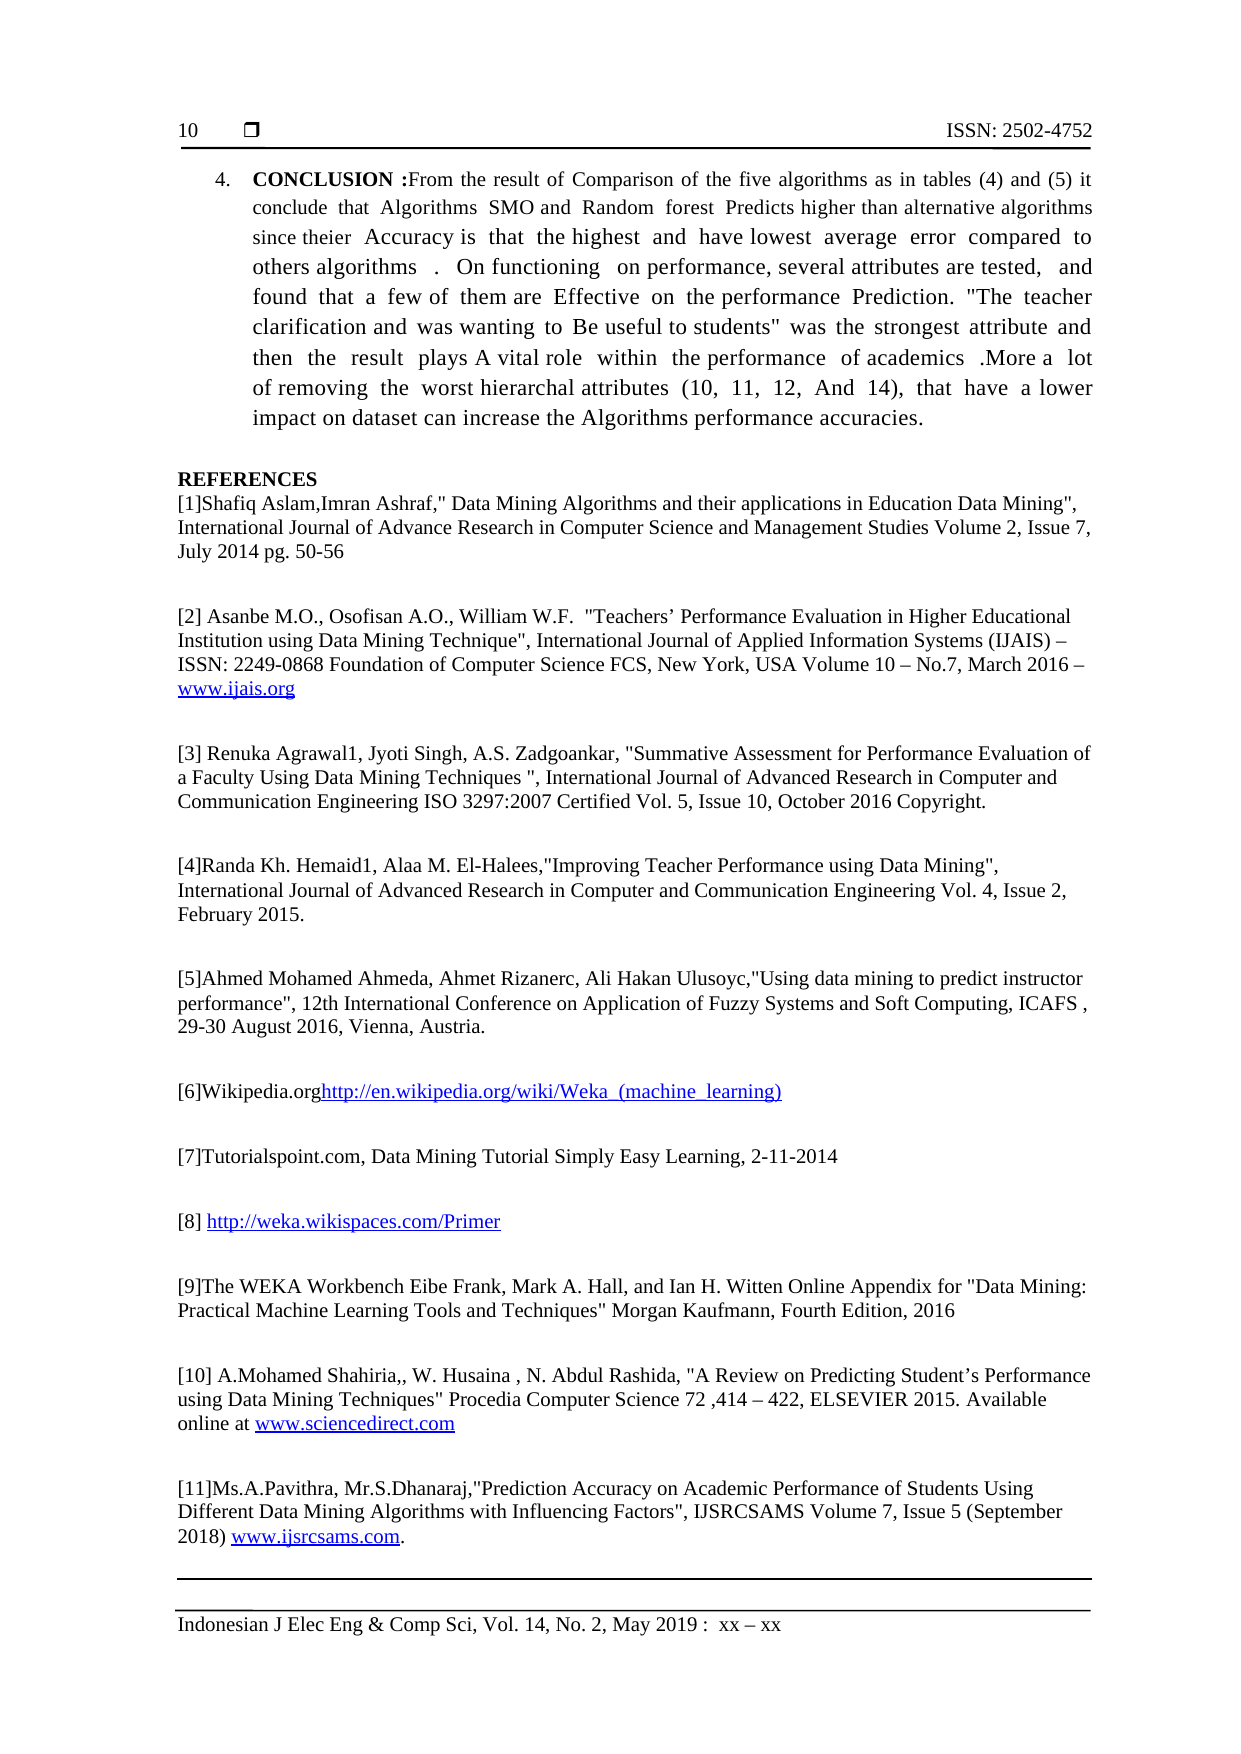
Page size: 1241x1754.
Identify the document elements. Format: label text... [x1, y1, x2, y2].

text [1]Shafiq Aslam,Imran Ashraf," Data Mining Algorithms and their applications in Education Data Mining", International Journal of Advance Research in Computer Science and Management Studies Volume 2, Issue 7, July 2014 pg. 50-56 [177, 491, 1092, 563]
text [10] A.Mohamed Shahiria,, W. Husaina , N. Abdul Rashida, "A Review on Predicting Student’s Performance using Data Mining Techniques" Procedia Computer Science 72 ,414 – 422, ELSEVIER 2015. Available online at www.sciencedirect.com [177, 1362, 1092, 1435]
text [11]Ms.A.Pavithra, Mr.S.Dhanaraj,"Prediction Accuracy on Academic Performance of Students Using Different Data Mining Algorithms with Influencing Factors", IJSRCSAMS Volume 7, Issue 5 (September 2018) www.ijsrcsams.com. [177, 1475, 1092, 1548]
text [3] Renuka Agrawal1, Jyoti Singh, A.S. Zadgoankar, "Summative Assessment for Performance Evaluation of a Faculty Using Data Mining Techniques ", International Journal of Advanced Research in Computer and Communication Engineering ISO 3297:2007 Certified Vol. 5, Issue 10, October 2016 Copyright. [177, 741, 1092, 813]
text [5]Ahmed Mohamed Ahmeda, Ahmet Rizanerc, Ali Hakan Ulusoyc,"Using data mining to predict instructor performance", 12th International Conference on Application of Fuzzy Systems and Soft Computing, ICAFS , 29-30 August 2016, Vienna, Austria. [177, 966, 1092, 1038]
text [7]Tutorialspoint.com, Data Mining Tutorial Simply Easy Learning, 2-11-2014 [177, 1144, 1092, 1168]
text [6]Wikipedia.orghttp://en.wikipedia.org/wiki/Weka_(machine_learning) [177, 1079, 1092, 1103]
list CONCLUSION :From the result of Comparison of the five algorithms as in tables (4) and (5) it conclude that Algorithms SMO and Random forest Predicts higher than alternative algorithms since theier Accuracy is that the highest and have lowest average error compared to others algorithms . On functioning on performance, several attributes are tested, and found that a few of them are Effective on the performance Prediction. "The teacher clarification and was wanting to Be useful to students" was the strongest attribute and then the result plays A vital role within the performance of academics .More a lot of removing the worst hierarchal attributes (10, 11, 12, And 14), that have a lower impact on dataset can increase the Algorithms performance accuracies. [215, 167, 1092, 430]
text [8] http://weka.wikispaces.com/Primer [177, 1209, 1092, 1233]
text [9]The WEKA Workbench Eibe Frank, Mark A. Hall, and Ian H. Witten Online Appendix for "Data Mining: Practical Machine Learning Tools and Techniques" Morgan Kaufmann, Fourth Edition, 2016 [177, 1274, 1092, 1322]
text [4]Randa Kh. Hemaid1, Alaa M. El-Halees,"Improving Teacher Performance using Data Mining", International Journal of Advanced Research in Computer and Communication Engineering Vol. 4, Issue 2, February 2015. [177, 853, 1092, 926]
text REFERENCES [177, 467, 1092, 491]
text [2] Asanbe M.O., Osofisan A.O., William W.F. "Teachers’ Performance Evaluation in Higher Educational Institution using Data Mining Technique", International Journal of Applied Information Systems (IJAIS) – ISSN: 2249-0868 Foundation of Computer Science FCS, New York, USA Volume 10 – No.7, March 2016 – www.ijais.org [177, 603, 1092, 700]
